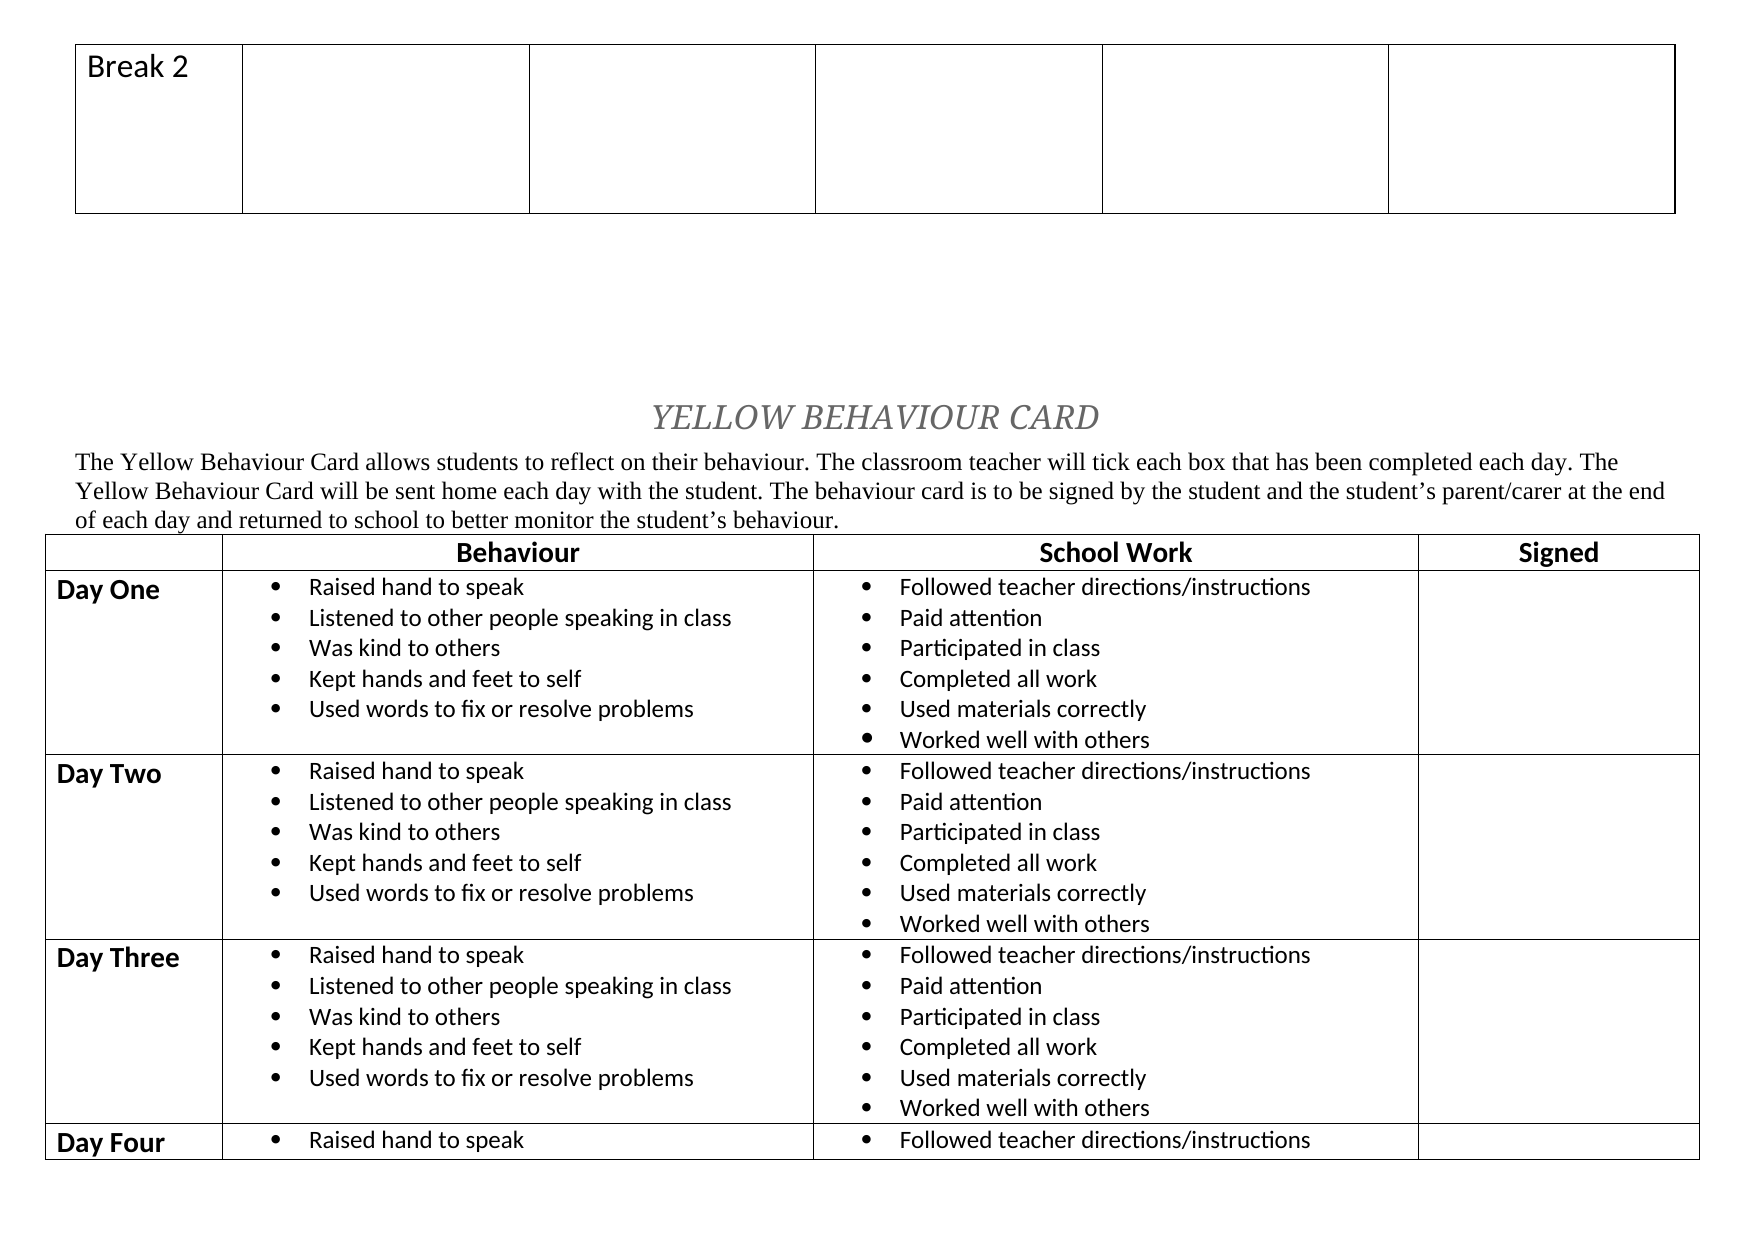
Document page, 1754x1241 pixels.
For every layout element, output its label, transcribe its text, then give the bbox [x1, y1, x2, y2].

table_cell [243, 45, 529, 213]
table_cell [1419, 755, 1699, 938]
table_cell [814, 1124, 1418, 1159]
table_header School Work [814, 535, 1418, 570]
table_header Signed [1419, 535, 1699, 570]
table_cell [530, 45, 815, 213]
table_cell [1419, 571, 1699, 754]
table_cell [1419, 940, 1699, 1123]
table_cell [223, 1124, 813, 1159]
table_cell Break 2 [76, 45, 242, 213]
table_cell Day One [46, 571, 222, 754]
table_cell Followed teacher directions/instructions Paid attention Participated in class Completed all work Used materials correctly Worked well with others [814, 940, 1418, 1123]
table_cell Day Two [46, 755, 222, 938]
subtitle YELLOW BEHAVIOUR CARD [75, 393, 1679, 439]
table_cell Followed teacher directions/instructions Paid attention Participated in class Completed all work Used materials correctly Worked well with others [814, 755, 1418, 938]
table_cell [1389, 45, 1674, 213]
table_cell Followed teacher directions/instructions Paid attention Participated in class Completed all work Used materials correctly Worked well with others [814, 571, 1418, 754]
table_cell Raised hand to speak Listened to other people speaking in class Was kind to others Kept hands and feet to self Used words to fix or resolve problems [223, 755, 813, 938]
table_cell [1103, 45, 1388, 213]
table_header [46, 535, 222, 570]
text The Yellow Behaviour Card allows students to reflect on their behaviour. The classroom teacher will tick each box that has been completed each day. The Yellow Behaviour Card will be sent home each day with the student. The behaviour card is to be signed by the student and the student’s parent/carer at the end of each day and returned to school to better monitor the student’s behaviour. [75, 447, 1679, 533]
table_cell Day Four [46, 1124, 222, 1159]
table_cell [1419, 1124, 1699, 1159]
table_cell Raised hand to speak Listened to other people speaking in class Was kind to others Kept hands and feet to self Used words to fix or resolve problems [223, 940, 813, 1123]
table_cell Day Three [46, 940, 222, 1123]
table_header Behaviour [223, 535, 813, 570]
table_cell [816, 45, 1102, 213]
table_cell Raised hand to speak Listened to other people speaking in class Was kind to others Kept hands and feet to self Used words to fix or resolve problems [223, 571, 813, 754]
